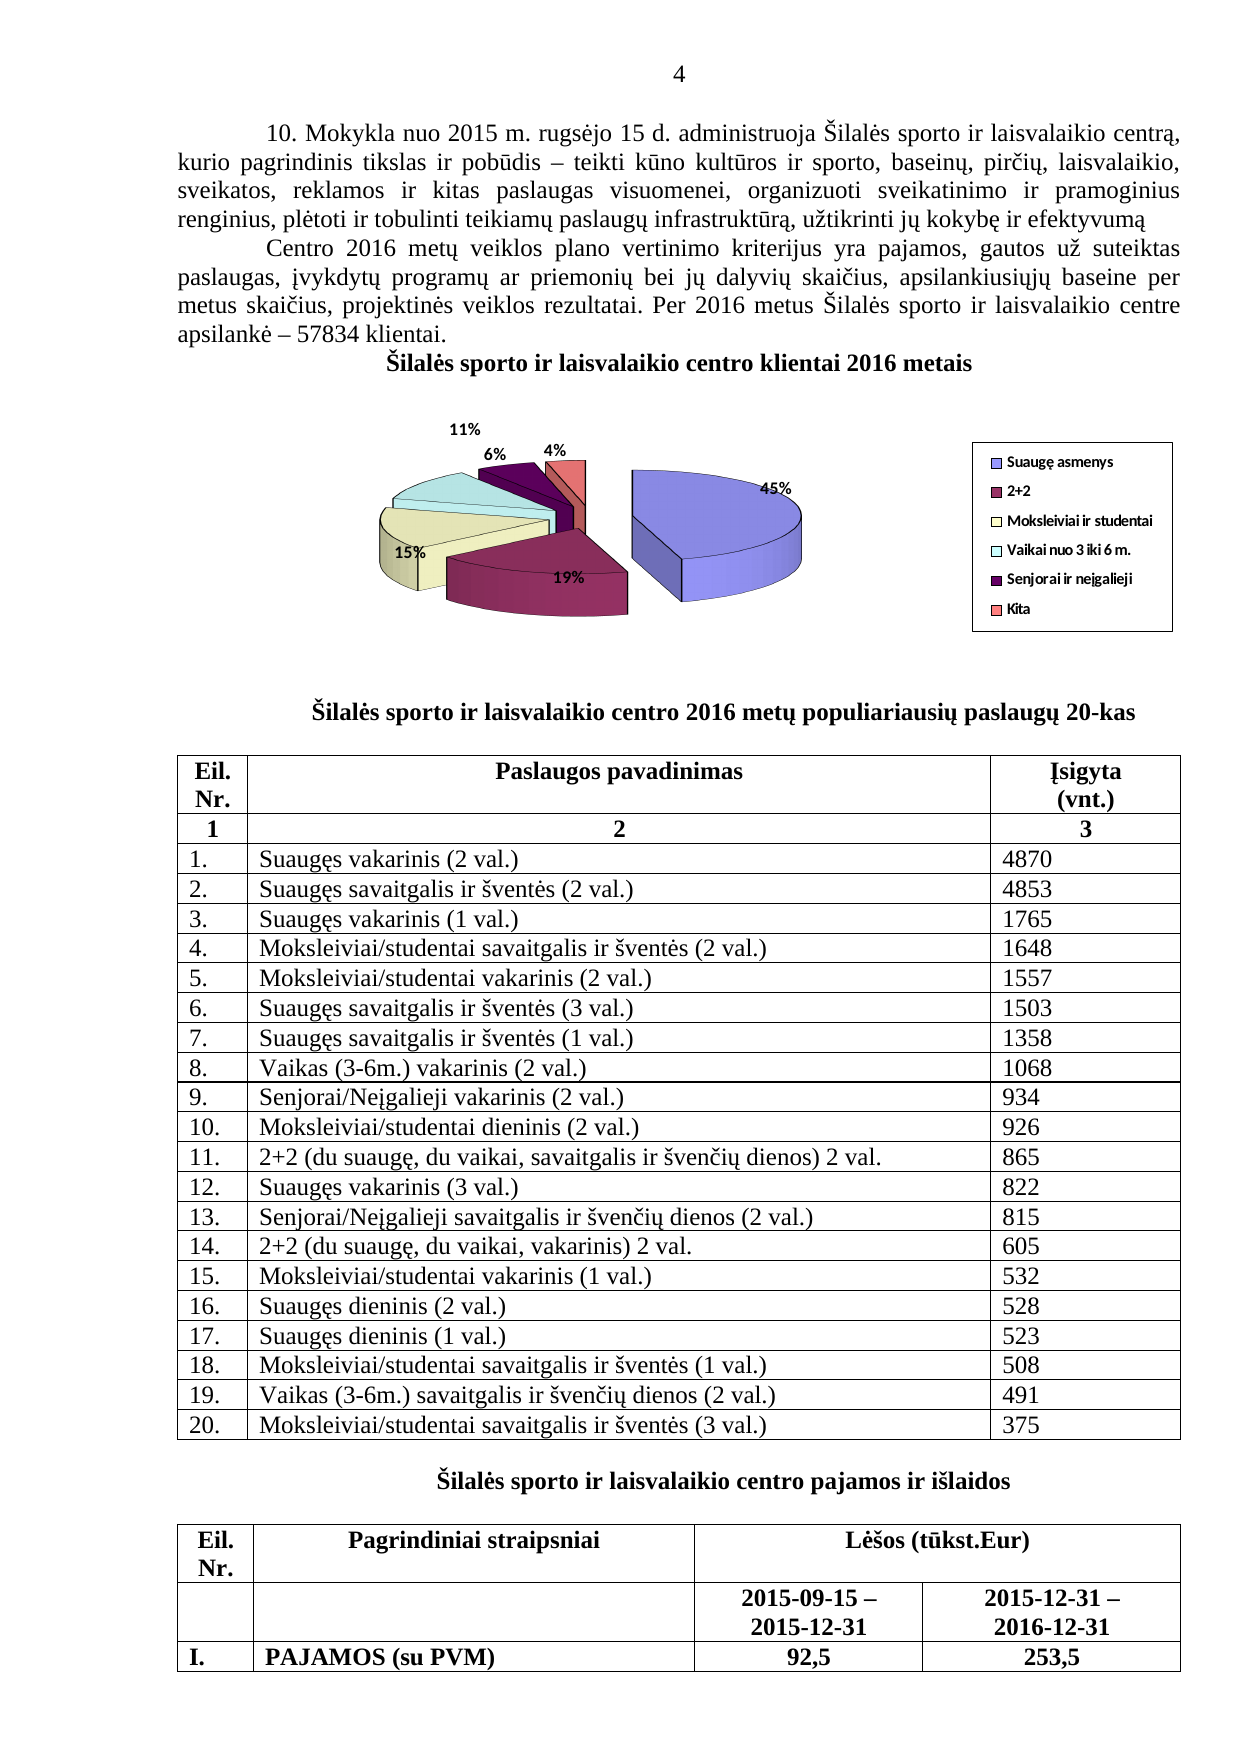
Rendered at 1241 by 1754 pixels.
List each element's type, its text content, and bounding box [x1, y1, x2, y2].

table_header Eil. Nr. [178, 1525, 253, 1582]
table_cell 2015-09-15 – 2015-12-31 [695, 1583, 922, 1641]
table_cell 1 [178, 814, 247, 843]
table_cell 2015-12-31 – 2016-12-31 [923, 1583, 1180, 1641]
table_cell 7. [178, 1023, 247, 1052]
text Šilalės sporto ir laisvalaikio centro pajamos ir išlaidos [177, 1466, 1181, 1495]
table_cell PAJAMOS (su PVM) [254, 1642, 694, 1671]
table_cell [178, 1583, 253, 1641]
table_cell 4. [178, 934, 247, 962]
table_cell 491 [991, 1380, 1180, 1409]
table_cell 6. [178, 993, 247, 1022]
table_header Eil. Nr. [178, 756, 247, 813]
table_cell Senjorai/Neįgalieji savaitgalis ir švenčių dienos (2 val.) [248, 1202, 990, 1230]
table_cell Vaikas (3-6m.) savaitgalis ir švenčių dienos (2 val.) [248, 1380, 990, 1409]
table_cell Moksleiviai/studentai savaitgalis ir šventės (1 val.) [248, 1351, 990, 1379]
table_cell 253,5 [923, 1642, 1180, 1671]
table_cell 13. [178, 1202, 247, 1230]
table_cell 532 [991, 1261, 1180, 1290]
table_cell 1503 [991, 993, 1180, 1022]
table_cell 92,5 [695, 1642, 922, 1671]
table_cell 20. [178, 1410, 247, 1439]
table_cell 4870 [991, 844, 1180, 873]
table_header Lėšos (tūkst.Eur) [695, 1525, 1180, 1582]
table_cell 1765 [991, 904, 1180, 932]
table_cell 2+2 (du suaugę, du vaikai, savaitgalis ir švenčių dienos) 2 val. [248, 1142, 990, 1171]
table_cell 14. [178, 1231, 247, 1260]
table_cell Suaugęs savaitgalis ir šventės (3 val.) [248, 993, 990, 1022]
table_cell 1068 [991, 1053, 1180, 1081]
table_header Pagrindiniai straipsniai [254, 1525, 694, 1582]
table_cell 11. [178, 1142, 247, 1171]
table_cell 16. [178, 1291, 247, 1320]
table_cell 523 [991, 1321, 1180, 1349]
table_cell 9. [178, 1083, 247, 1111]
table_cell Suaugęs savaitgalis ir šventės (1 val.) [248, 1023, 990, 1052]
table_cell Moksleiviai/studentai vakarinis (1 val.) [248, 1261, 990, 1290]
table_cell 18. [178, 1351, 247, 1379]
table_cell Suaugęs vakarinis (1 val.) [248, 904, 990, 932]
table_cell 8. [178, 1053, 247, 1081]
table_cell 822 [991, 1172, 1180, 1201]
table_cell 12. [178, 1172, 247, 1201]
table_cell Vaikas (3-6m.) vakarinis (2 val.) [248, 1053, 990, 1081]
table_cell Senjorai/Neįgalieji vakarinis (2 val.) [248, 1083, 990, 1111]
table_cell 865 [991, 1142, 1180, 1171]
table_cell I. [178, 1642, 253, 1671]
table_cell 1358 [991, 1023, 1180, 1052]
table_cell 17. [178, 1321, 247, 1349]
table_cell 528 [991, 1291, 1180, 1320]
table_cell 10. [178, 1112, 247, 1141]
table_cell Moksleiviai/studentai dieninis (2 val.) [248, 1112, 990, 1141]
text Šilalės sporto ir laisvalaikio centro klientai 2016 metais [177, 348, 1181, 377]
text Centro 2016 metų veiklos plano vertinimo kriterijus yra pajamos, gautos už suteiktas paslaugas, įvykdytų programų ar priemonių bei jų dalyvių skaičius, apsilankiusiųjų baseine per metus skaičius, projektinės veiklos rezultatai. Per 2016 metus Šilalės sporto ir laisvalaikio centre apsilankė – 57834 klientai. [177, 233, 1181, 348]
table_cell 375 [991, 1410, 1180, 1439]
text 10. Mokykla nuo 2015 m. rugsėjo 15 d. administruoja Šilalės sporto ir laisvalaikio centrą, kurio pagrindinis tikslas ir pobūdis – teikti kūno kultūros ir sporto, baseinų, pirčių, laisvalaikio, sveikatos, reklamos ir kitas paslaugas visuomenei, organizuoti sveikatinimo ir pramoginius renginius, plėtoti ir tobulinti teikiamų paslaugų infrastruktūrą, užtikrinti jų kokybę ir efektyvumą [177, 118, 1181, 233]
table_cell 815 [991, 1202, 1180, 1230]
table_cell 1648 [991, 934, 1180, 962]
table_header Įsigyta (vnt.) [991, 756, 1180, 813]
table_cell 508 [991, 1351, 1180, 1379]
table_cell [254, 1583, 694, 1641]
table_cell 1557 [991, 963, 1180, 992]
table_cell 5. [178, 963, 247, 992]
table_cell 4853 [991, 874, 1180, 903]
table_cell 2 [248, 814, 990, 843]
table_cell Moksleiviai/studentai savaitgalis ir šventės (2 val.) [248, 934, 990, 962]
table_cell Suaugęs savaitgalis ir šventės (2 val.) [248, 874, 990, 903]
table_cell 605 [991, 1231, 1180, 1260]
table_cell 15. [178, 1261, 247, 1290]
text Šilalės sporto ir laisvalaikio centro 2016 metų populiariausių paslaugų 20-kas [177, 697, 1181, 726]
table_cell 3. [178, 904, 247, 932]
table_cell Suaugęs dieninis (2 val.) [248, 1291, 990, 1320]
table_cell 2. [178, 874, 247, 903]
table_cell 1. [178, 844, 247, 873]
table_cell Moksleiviai/studentai savaitgalis ir šventės (3 val.) [248, 1410, 990, 1439]
table_cell 2+2 (du suaugę, du vaikai, vakarinis) 2 val. [248, 1231, 990, 1260]
table_header Paslaugos pavadinimas [248, 756, 990, 813]
table_cell Suaugęs dieninis (1 val.) [248, 1321, 990, 1349]
table_cell Suaugęs vakarinis (2 val.) [248, 844, 990, 873]
table_cell 19. [178, 1380, 247, 1409]
table_cell Moksleiviai/studentai vakarinis (2 val.) [248, 963, 990, 992]
table_cell Suaugęs vakarinis (3 val.) [248, 1172, 990, 1201]
table_cell 3 [991, 814, 1180, 843]
table_cell 934 [991, 1083, 1180, 1111]
table_cell 926 [991, 1112, 1180, 1141]
